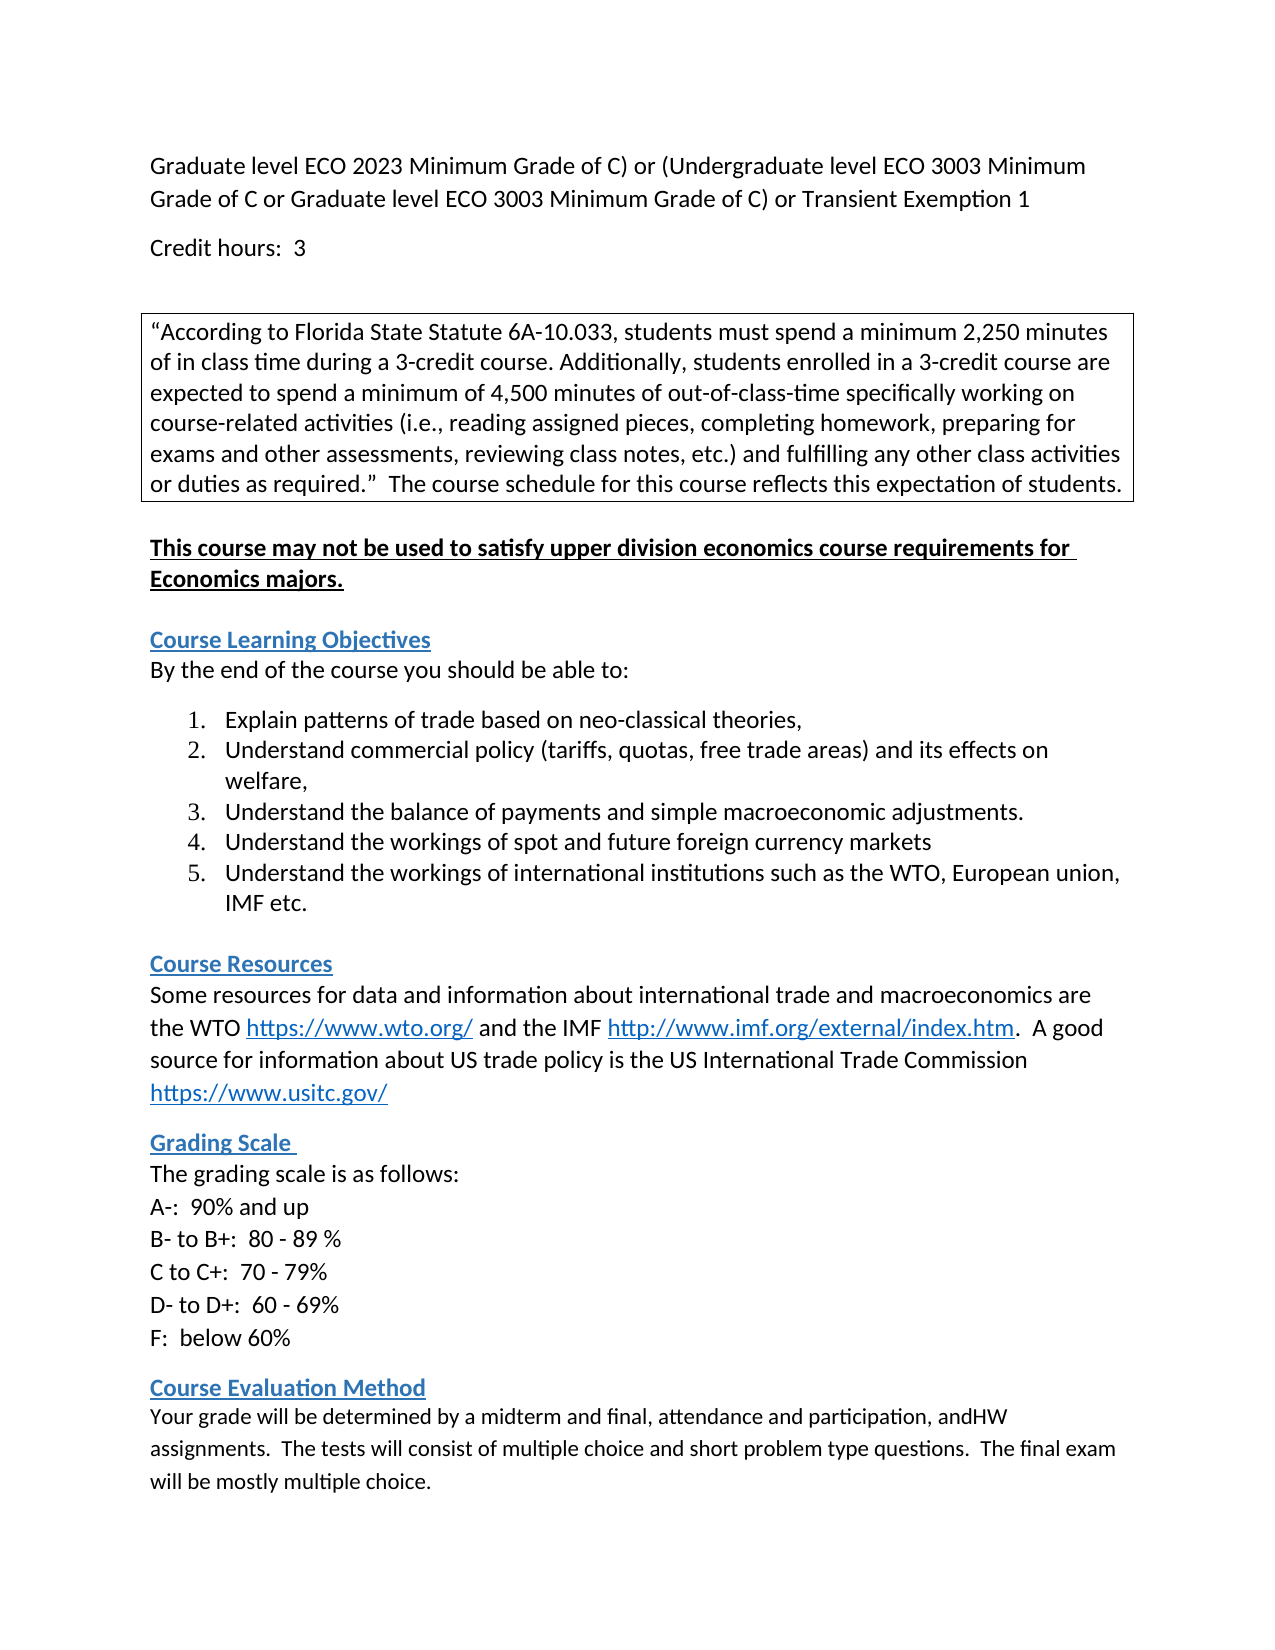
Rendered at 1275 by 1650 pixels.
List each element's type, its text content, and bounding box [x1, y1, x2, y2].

text Your grade will be determined by a midterm and final, attendance and participation, andHW assignments. The tests will consist of multiple choice and short problem type questions. The final exam will be mostly multiple choice. [150, 1402, 1125, 1495]
list Understand commercial policy (tariffs, quotas, free trade areas) and its effects on welfare, [187, 735, 1125, 796]
text Course Evaluation Method [150, 1372, 1125, 1402]
list Understand the workings of spot and future foreign currency markets [187, 826, 1125, 857]
list Understand the balance of payments and simple macroeconomic adjustments. [187, 796, 1125, 826]
text By the end of the course you should be able to: [150, 654, 1125, 685]
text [150, 150, 1125, 213]
list Understand the workings of international institutions such as the WTO, European union, IMF etc. [187, 857, 1125, 918]
text The grading scale is as follows: A-: 90% and up B- to B+: 80 - 89 % C to C+: 70 - 79% D- to D+: 60 - 69% F: below 60% [150, 1158, 1125, 1353]
text Some resources for data and information about international trade and macroeconomics are the WTO https://www.wto.org/ and the IMF http://www.imf.org/external/index.htm. A good source for information about US trade policy is the US International Trade Commission https://www.usitc.gov/ [150, 979, 1125, 1108]
text Grading Scale [150, 1127, 1125, 1158]
list Explain patterns of trade based on neo-classical theories, [187, 704, 1125, 735]
text This course may not be used to satisfy upper division economics course requirements for Economics majors. [150, 532, 1125, 593]
text Course Learning Objectives [150, 624, 1125, 654]
text Credit hours: 3 [150, 232, 1125, 263]
text Course Resources [150, 948, 1125, 979]
text “According to Florida State Statute 6A-10.033, students must spend a minimum 2,250 minutes of in class time during a 3-credit course. Additionally, students enrolled in a 3-credit course are expected to spend a minimum of 4,500 minutes of out-of-class-time specifically working on course-related activities (i.e., reading assigned pieces, completing homework, preparing for exams and other assessments, reviewing class notes, etc.) and fulfilling any other class activities or duties as required.” The course schedule for this course reflects this expectation of students. [142, 314, 1133, 501]
